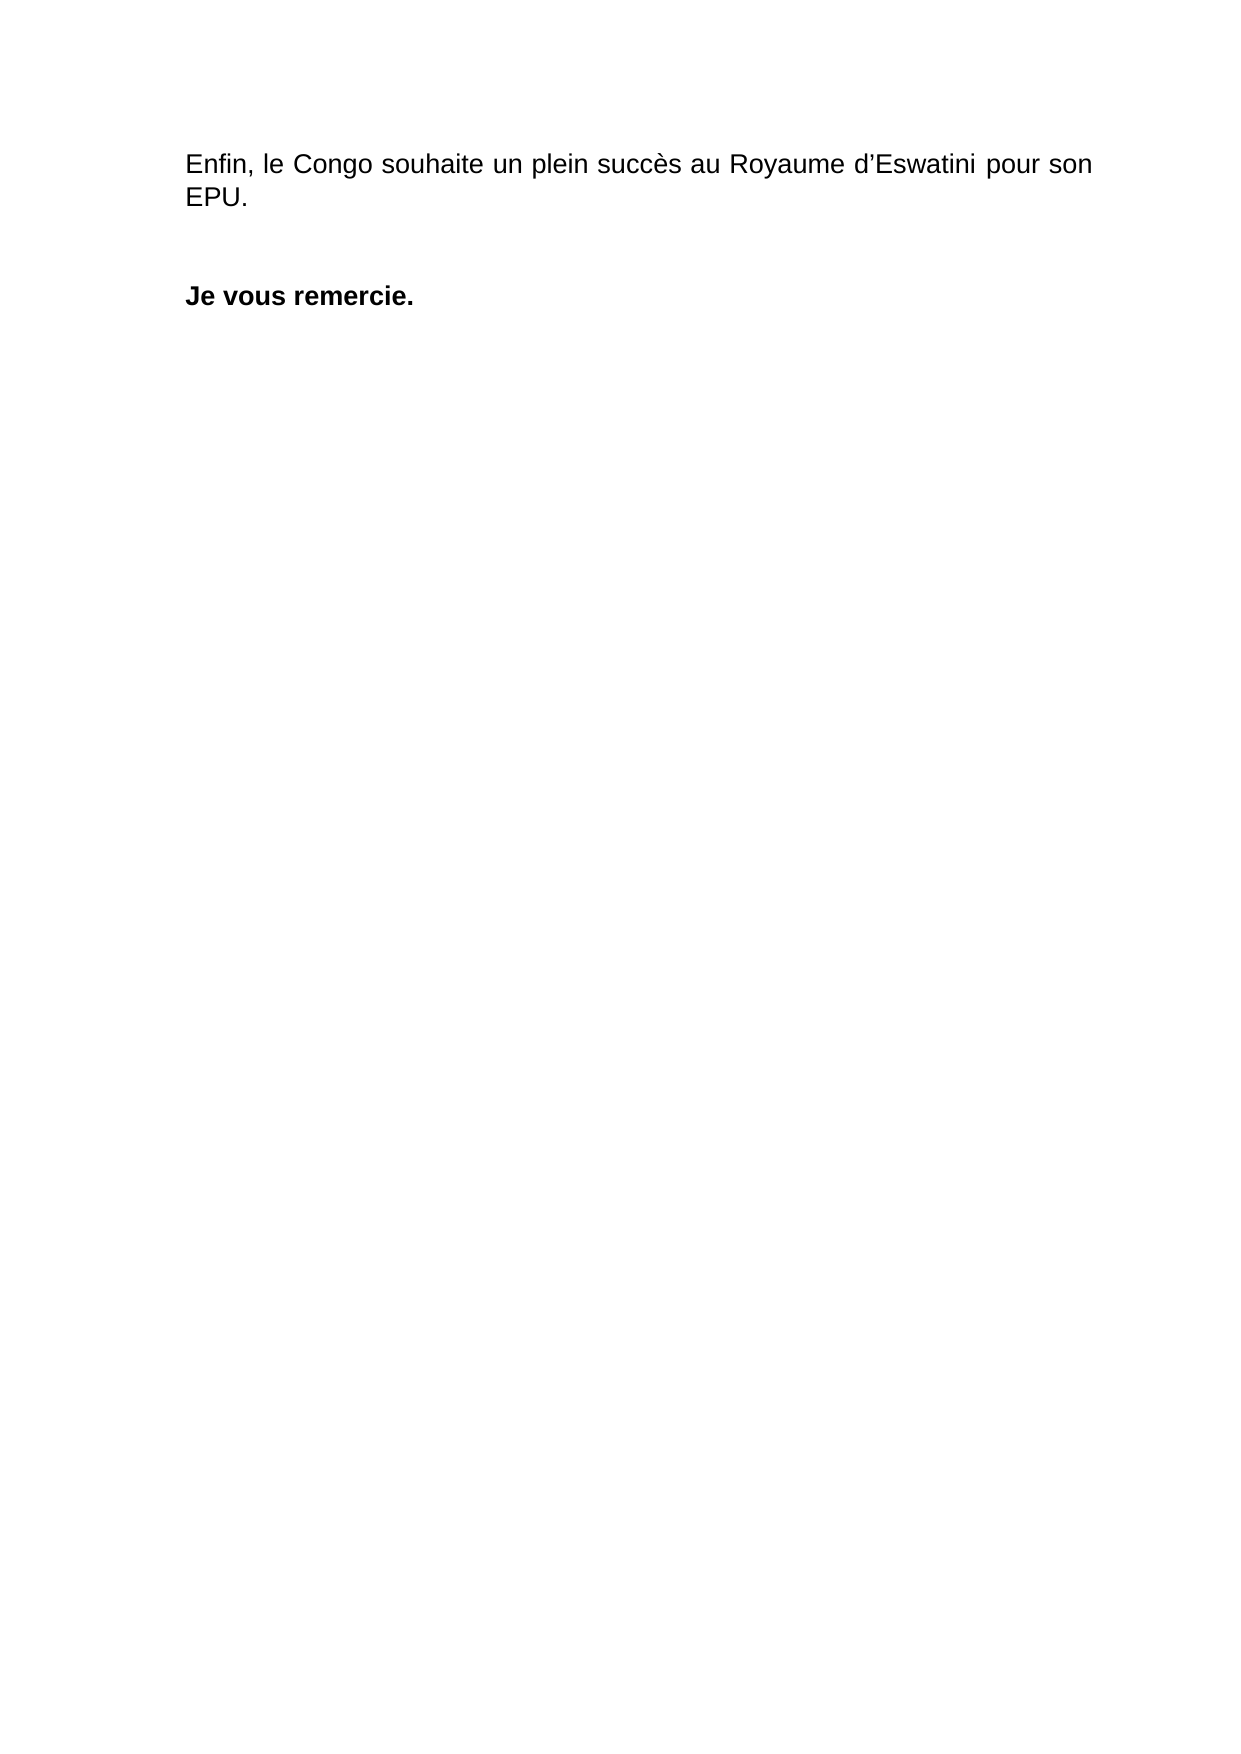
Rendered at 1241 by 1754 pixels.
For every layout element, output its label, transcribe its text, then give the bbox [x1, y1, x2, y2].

text Je vous remercie. [185, 280, 1093, 312]
text Enfin, le Congo souhaite un plein succès au Royaume d’Eswatini pour son EPU. [185, 148, 1093, 212]
